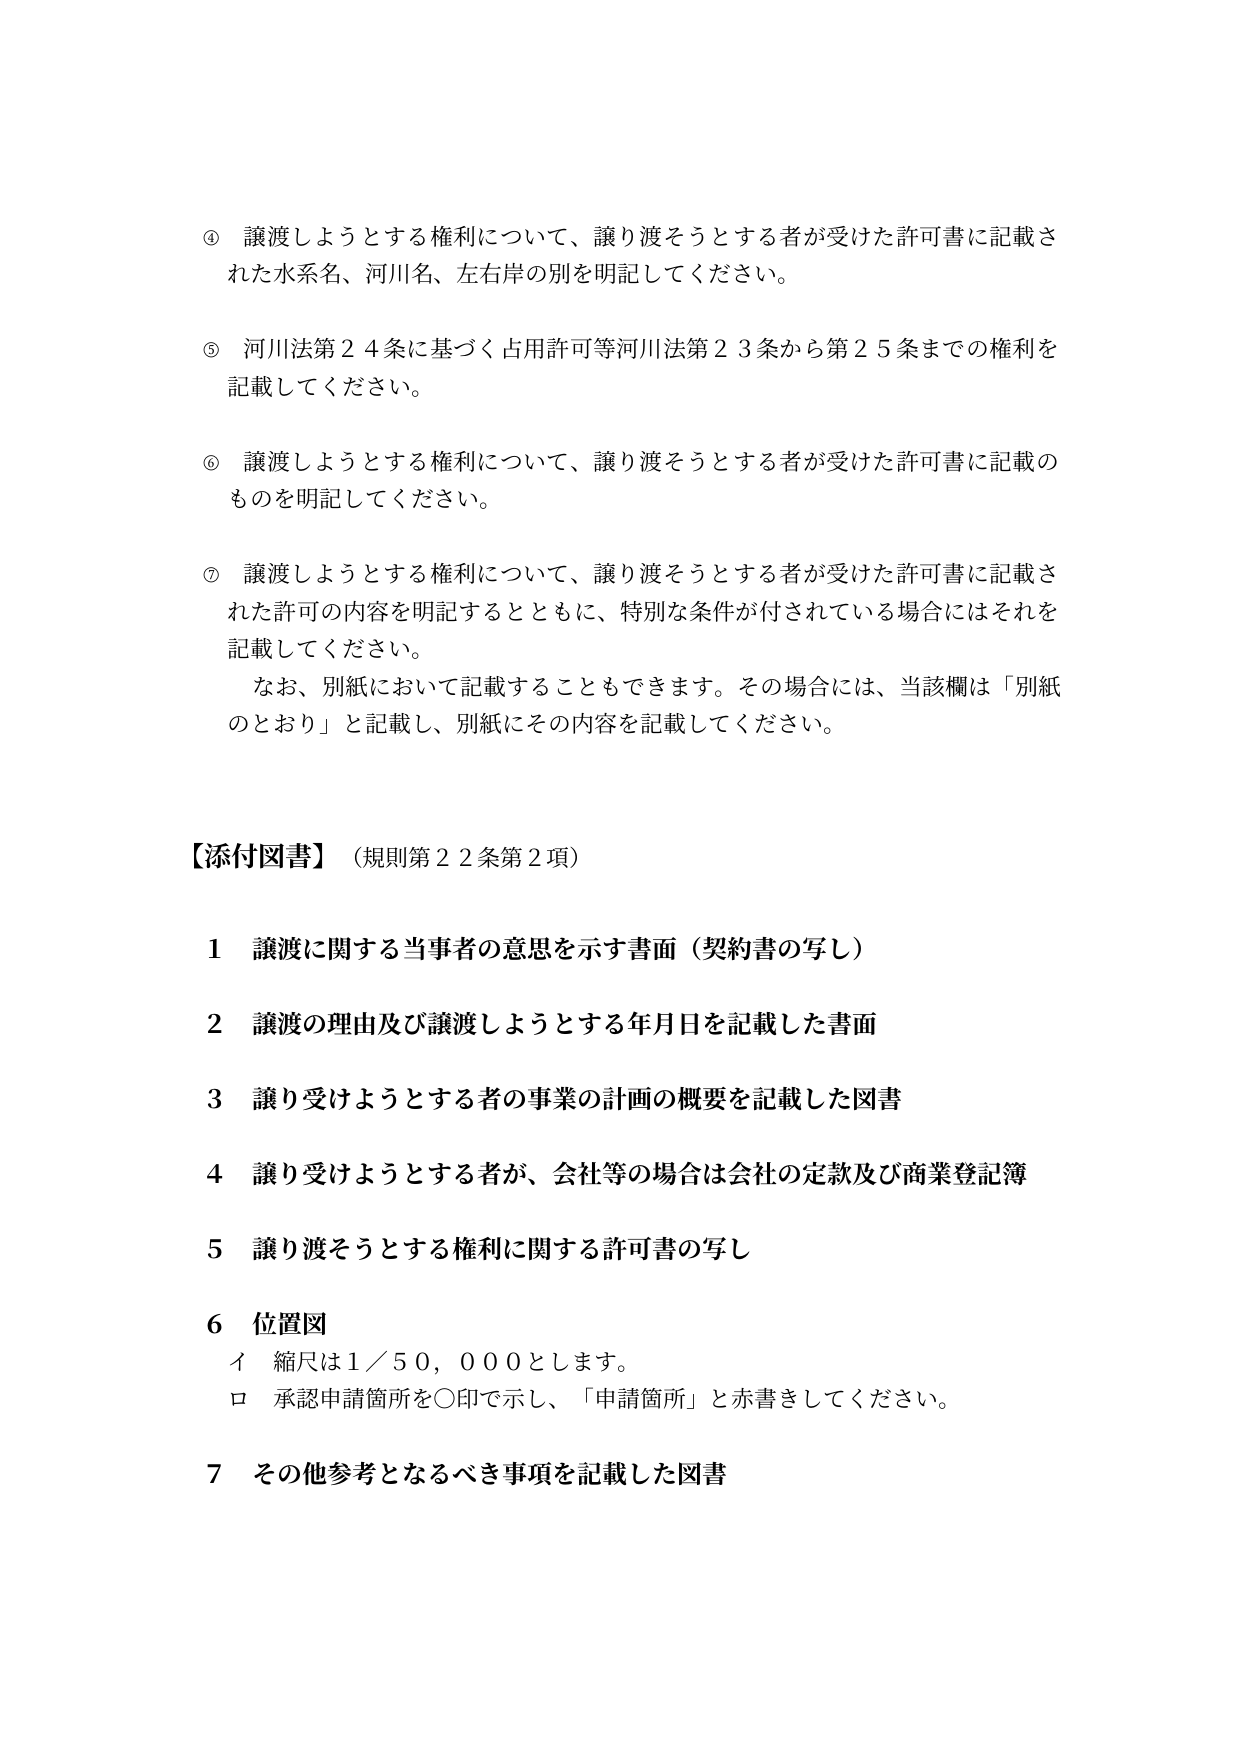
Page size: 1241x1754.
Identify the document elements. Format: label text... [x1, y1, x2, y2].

text ⑦ 譲渡しようとする権利について、譲り渡そうとする者が受けた許可書に記載された許可の内容を明記するとともに、特別な条件が付されている場合にはそれを記載してください。 [202, 554, 1063, 667]
text ２ 譲渡の理由及び譲渡しようとする年月日を記載した書面 [202, 1004, 1063, 1042]
text イ 縮尺は１／５０，０００とします。 [227, 1342, 1063, 1379]
text ④ 譲渡しようとする権利について、譲り渡そうとする者が受けた許可書に記載された水系名、河川名、左右岸の別を明記してください。 [202, 217, 1063, 292]
text ４ 譲り受けようとする者が、会社等の場合は会社の定款及び商業登記簿 [202, 1154, 1063, 1192]
text なお、別紙において記載することもできます。その場合には、当該欄は「別紙のとおり」と記載し、別紙にその内容を記載してください。 [227, 667, 1063, 742]
text ５ 譲り渡そうとする権利に関する許可書の写し [202, 1229, 1063, 1267]
text １ 譲渡に関する当事者の意思を示す書面（契約書の写し） [202, 929, 1063, 967]
text ６ 位置図 [202, 1304, 1063, 1342]
text 【添付図書】（規則第２２条第２項） [177, 817, 1063, 892]
text ⑥ 譲渡しようとする権利について、譲り渡そうとする者が受けた許可書に記載のものを明記してください。 [202, 442, 1063, 517]
text ７ その他参考となるべき事項を記載した図書 [202, 1454, 1063, 1492]
text ⑤ 河川法第２４条に基づく占用許可等河川法第２３条から第２５条までの権利を記載してください。 [202, 329, 1063, 404]
text ロ 承認申請箇所を○印で示し、「申請箇所」と赤書きしてください。 [227, 1379, 1063, 1417]
text ３ 譲り受けようとする者の事業の計画の概要を記載した図書 [202, 1079, 1063, 1117]
